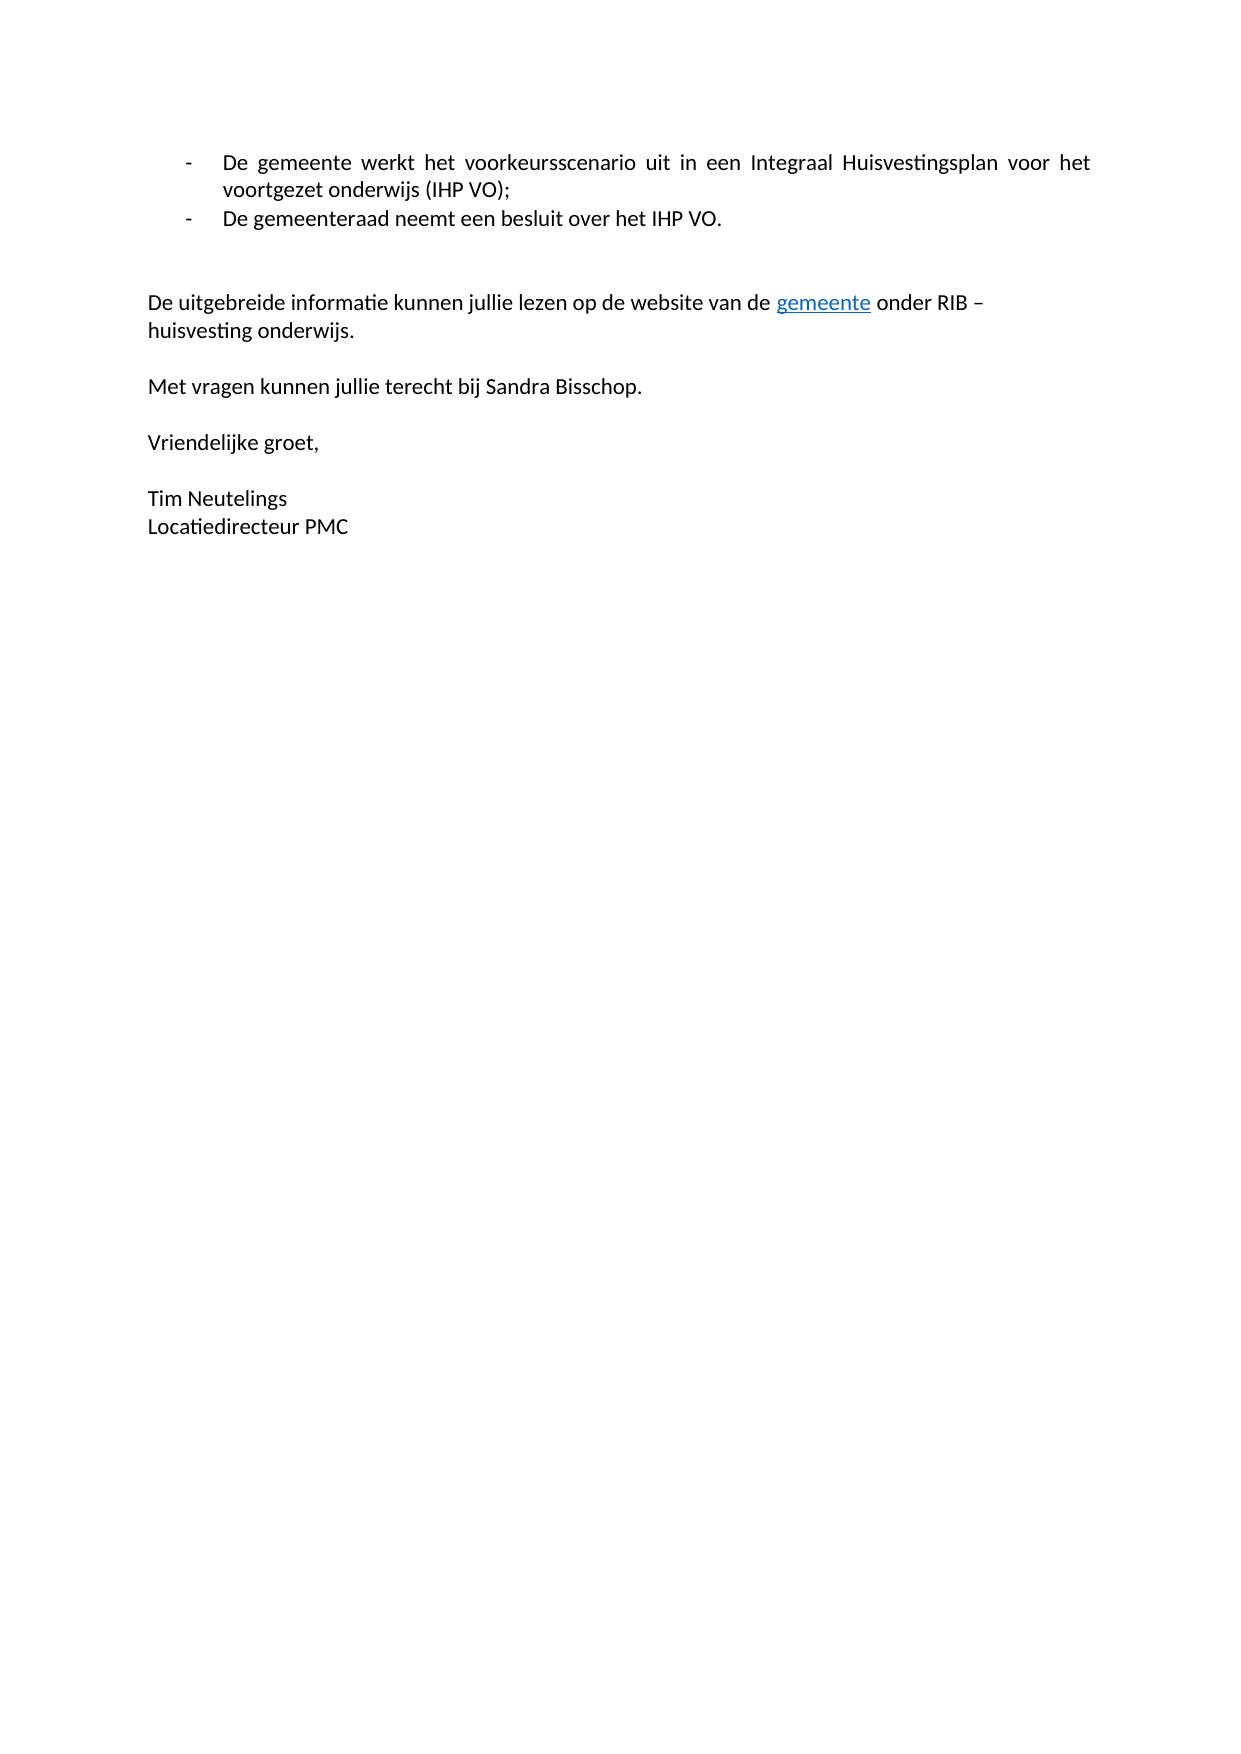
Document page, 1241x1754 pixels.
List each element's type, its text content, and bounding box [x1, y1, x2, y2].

text Vriendelijke groet, [148, 428, 1093, 456]
list De gemeente werkt het voorkeursscenario uit in een Integraal Huisvestingsplan voor het voortgezet onderwijs (IHP VO); [185, 148, 1093, 204]
text De uitgebreide informatie kunnen jullie lezen op de website van de gemeente onder RIB – huisvesting onderwijs. [148, 288, 1093, 344]
text Met vragen kunnen jullie terecht bij Sandra Bisschop. [148, 372, 1093, 400]
text Locatiedirecteur PMC [148, 512, 1093, 540]
text Tim Neutelings [148, 484, 1093, 512]
list De gemeenteraad neemt een besluit over het IHP VO. [185, 204, 1093, 232]
